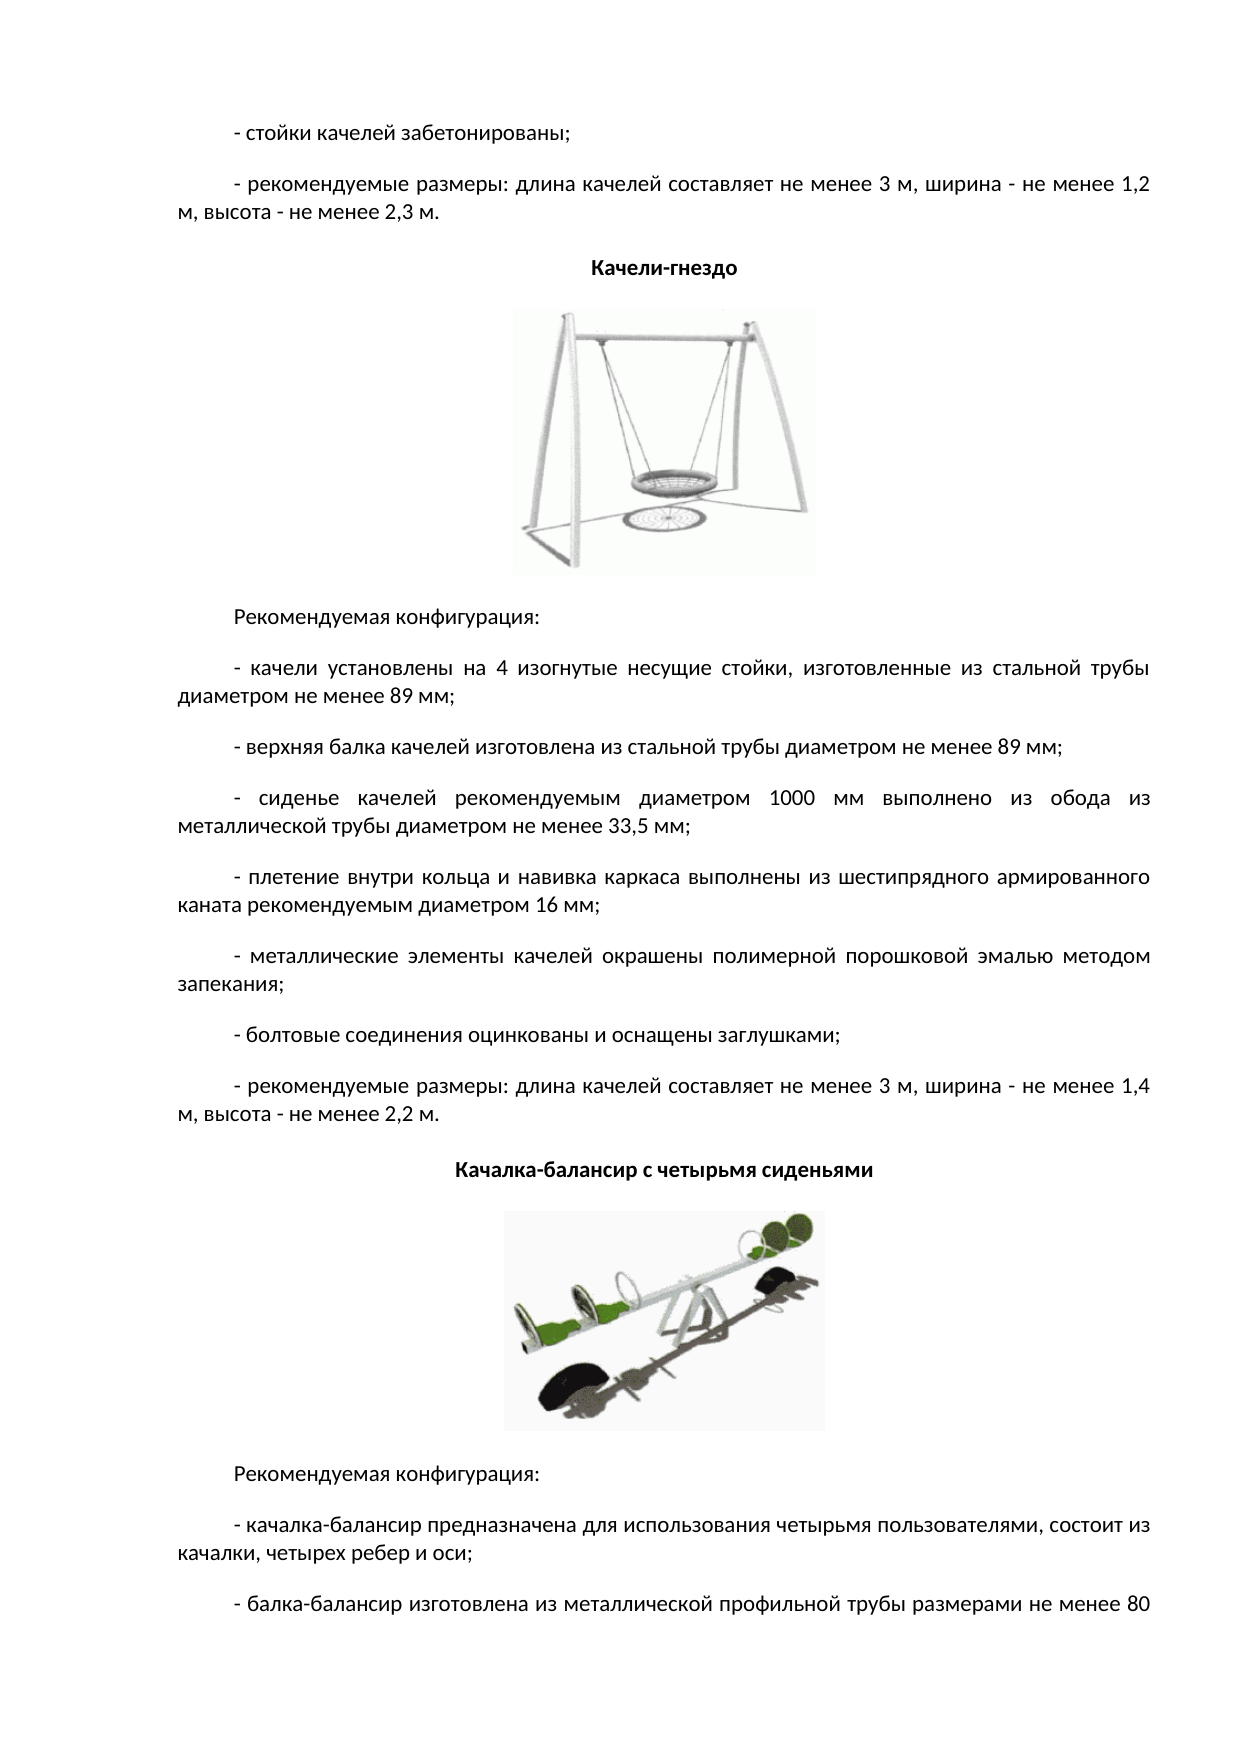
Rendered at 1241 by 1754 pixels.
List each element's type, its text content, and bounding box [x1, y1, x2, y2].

title Качалка-балансир с четырьмя сиденьями [177, 1155, 1152, 1183]
text - болтовые соединения оцинкованы и оснащены заглушками; [177, 1020, 1152, 1048]
text Рекомендуемая конфигурация: [177, 1459, 1152, 1487]
text - металлические элементы качелей окрашены полимерной порошковой эмалью методом запекания; [177, 941, 1152, 997]
text - рекомендуемые размеры: длина качелей составляет не менее 3 м, ширина - не менее 1,2 м, высота - не менее 2,3 м. [177, 169, 1152, 225]
picture [512, 309, 817, 575]
text - качели установлены на 4 изогнутые несущие стойки, изготовленные из стальной трубы диаметром не менее 89 мм; [177, 653, 1152, 709]
text - плетение внутри кольца и навивка каркаса выполнены из шестипрядного армированного каната рекомендуемым диаметром 16 мм; [177, 862, 1152, 918]
text - сиденье качелей рекомендуемым диаметром 1000 мм выполнено из обода из металлической трубы диаметром не менее 33,5 мм; [177, 783, 1152, 839]
text - качалка-балансир предназначена для использования четырьмя пользователями, состоит из качалки, четырех ребер и оси; [177, 1510, 1152, 1566]
text Рекомендуемая конфигурация: [177, 602, 1152, 630]
text - стойки качелей забетонированы; [177, 118, 1152, 146]
text - рекомендуемые размеры: длина качелей составляет не менее 3 м, ширина - не менее 1,4 м, высота - не менее 2,2 м. [177, 1071, 1152, 1127]
text - верхняя балка качелей изготовлена из стальной трубы диаметром не менее 89 мм; [177, 732, 1152, 760]
picture [503, 1211, 825, 1431]
title Качели-гнездо [177, 253, 1152, 281]
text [177, 1589, 1152, 1617]
